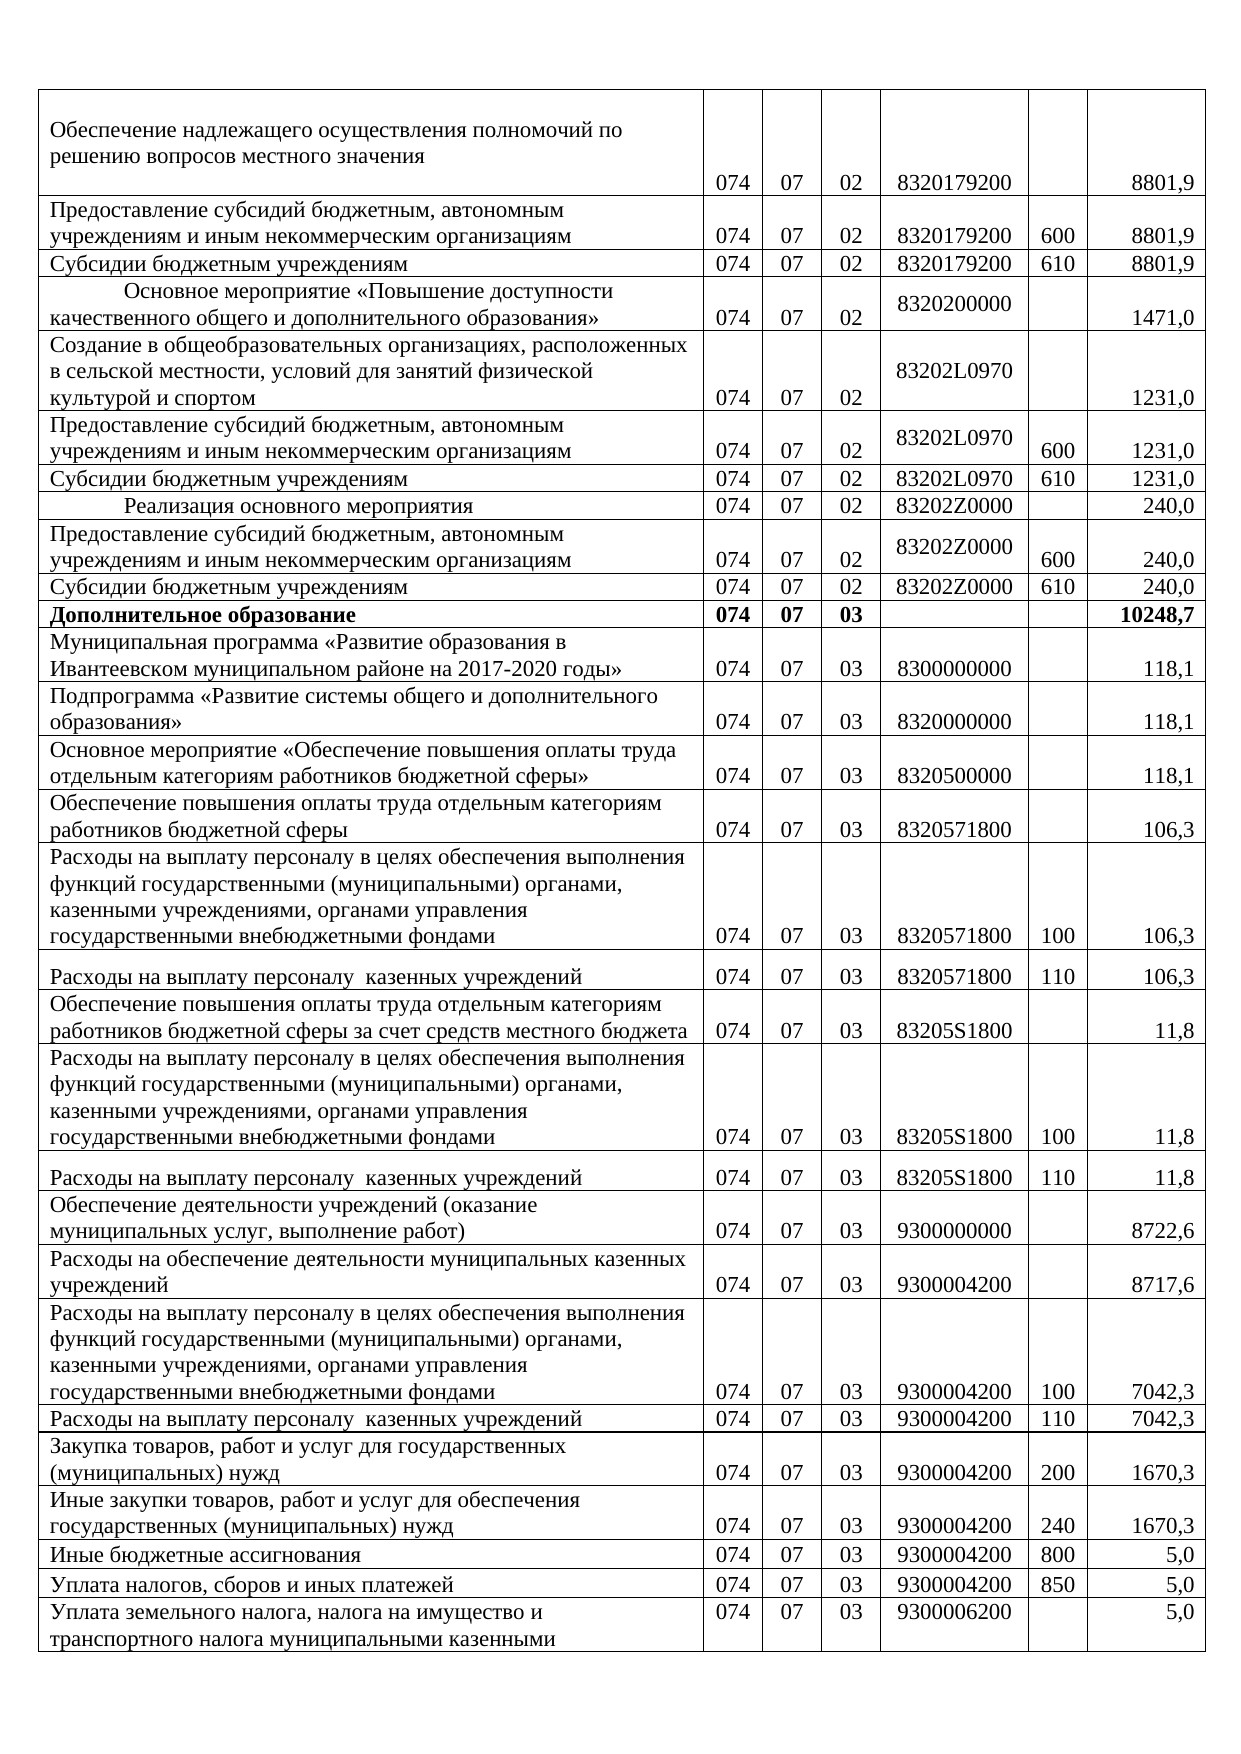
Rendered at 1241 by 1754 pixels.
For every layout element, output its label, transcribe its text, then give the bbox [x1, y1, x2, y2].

table_cell Реализация основного мероприятия [39, 492, 703, 519]
table_cell 106,3 [1088, 950, 1205, 989]
table_cell 8722,6 [1088, 1191, 1205, 1244]
table_cell 8320500000 [881, 736, 1028, 788]
table_cell 03 [822, 736, 880, 788]
table_cell 7042,3 [1088, 1299, 1205, 1404]
table_cell 07 [763, 1299, 821, 1404]
table_cell 83205S1800 [881, 1151, 1028, 1190]
table_cell 074 [704, 1486, 762, 1539]
table_cell 83202L0970 [881, 331, 1028, 410]
table_cell 610 [1029, 250, 1087, 276]
table_cell 07 [763, 950, 821, 989]
table_cell 03 [822, 601, 880, 627]
table_cell 7042,3 [1088, 1405, 1205, 1431]
table_cell Предоставление субсидий бюджетным, автономным учреждениям и иным некоммерческим организациям [39, 411, 703, 464]
table_cell 03 [822, 1299, 880, 1404]
table_cell 07 [763, 1151, 821, 1190]
table_cell 110 [1029, 950, 1087, 989]
table_cell Муниципальная программа «Развитие образования в Ивантеевском муниципальном районе на 2017-2020 годы» [39, 628, 703, 681]
table_cell [1029, 790, 1087, 842]
table_cell 1231,0 [1088, 411, 1205, 464]
table_cell [1029, 90, 1087, 195]
table_cell 110 [1029, 1405, 1087, 1431]
table_cell 074 [704, 1191, 762, 1244]
table_cell 1231,0 [1088, 331, 1205, 410]
table_cell Создание в общеобразовательных организациях, расположенных в сельской местности, условий для занятий физической культурой и спортом [39, 331, 703, 410]
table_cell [39, 196, 703, 249]
table_cell 074 [704, 520, 762, 572]
table_cell 02 [822, 465, 880, 491]
table_cell 02 [822, 250, 880, 276]
table_cell 100 [1029, 1299, 1087, 1404]
table_cell 5,0 [1088, 1598, 1205, 1651]
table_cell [39, 1598, 703, 1651]
table_cell 07 [763, 520, 821, 572]
table_cell Субсидии бюджетным учреждениям [39, 574, 703, 600]
table_cell 600 [1029, 411, 1087, 464]
table_cell Уплата налогов, сборов и иных платежей [39, 1569, 703, 1597]
table_cell Закупка товаров, работ и услуг для государственных (муниципальных) нужд [39, 1433, 703, 1485]
table_cell 07 [763, 331, 821, 410]
table_cell 8320179200 [881, 196, 1028, 249]
table_cell 610 [1029, 574, 1087, 600]
table_cell 074 [704, 1540, 762, 1568]
table_cell [881, 601, 1028, 627]
table_cell 8320571800 [881, 790, 1028, 842]
table_cell 240,0 [1088, 492, 1205, 519]
table_cell 106,3 [1088, 790, 1205, 842]
table_cell 8320571800 [881, 950, 1028, 989]
table_cell 07 [763, 492, 821, 519]
table_cell Обеспечение надлежащего осуществления полномочий по решению вопросов местного значения [39, 90, 703, 195]
table_cell 074 [704, 736, 762, 788]
table_cell 03 [822, 1569, 880, 1597]
table_cell 8801,9 [1088, 90, 1205, 195]
table_cell 07 [763, 843, 821, 949]
table_cell 02 [822, 520, 880, 572]
table_cell Обеспечение деятельности учреждений (оказание муниципальных услуг, выполнение работ) [39, 1191, 703, 1244]
table_cell 074 [704, 1245, 762, 1298]
table_cell 074 [704, 1044, 762, 1149]
table_cell 610 [1029, 465, 1087, 491]
table_cell Дополнительное образование [39, 601, 703, 627]
table_cell Субсидии бюджетным учреждениям [39, 465, 703, 491]
table_cell 9300004200 [881, 1433, 1028, 1485]
table_cell 07 [763, 1540, 821, 1568]
table_cell Субсидии бюджетным учреждениям [39, 250, 703, 276]
table_cell 03 [822, 843, 880, 949]
table_cell Подпрограмма «Развитие системы общего и дополнительного образования» [39, 682, 703, 735]
table_cell 074 [704, 950, 762, 989]
table_cell 07 [763, 1405, 821, 1431]
table_cell 106,3 [1088, 843, 1205, 949]
table_cell 07 [763, 1486, 821, 1539]
table_cell Расходы на обеспечение деятельности муниципальных казенных учреждений [39, 1245, 703, 1298]
table_cell 03 [822, 682, 880, 735]
table_cell 9300004200 [881, 1245, 1028, 1298]
table_cell 83202L0970 [881, 411, 1028, 464]
table_cell [1029, 601, 1087, 627]
table_cell 07 [763, 601, 821, 627]
table_cell 07 [763, 1598, 821, 1651]
table_cell 600 [1029, 196, 1087, 249]
table_cell 03 [822, 1540, 880, 1568]
table_cell 8717,6 [1088, 1245, 1205, 1298]
table_cell 1231,0 [1088, 465, 1205, 491]
table_cell 9300004200 [881, 1486, 1028, 1539]
table_cell 1670,3 [1088, 1486, 1205, 1539]
table_cell [1029, 990, 1087, 1043]
table_cell [1029, 492, 1087, 519]
table_cell 03 [822, 1245, 880, 1298]
table_cell 02 [822, 277, 880, 330]
table_cell 074 [704, 331, 762, 410]
table_cell 074 [704, 90, 762, 195]
table_cell 8320179200 [881, 250, 1028, 276]
table_cell 9300004200 [881, 1405, 1028, 1431]
table_cell 11,8 [1088, 1044, 1205, 1149]
table_cell 8801,9 [1088, 196, 1205, 249]
table_cell 110 [1029, 1151, 1087, 1190]
table_cell Иные закупки товаров, работ и услуг для обеспечения государственных (муниципальных) нужд [39, 1486, 703, 1539]
table_cell 074 [704, 574, 762, 600]
table_cell 074 [704, 682, 762, 735]
table_cell 9300004200 [881, 1569, 1028, 1597]
table_cell 074 [704, 628, 762, 681]
table_cell 8320571800 [881, 843, 1028, 949]
table_cell 11,8 [1088, 1151, 1205, 1190]
table_cell 1670,3 [1088, 1433, 1205, 1485]
table_cell 074 [704, 465, 762, 491]
table_cell 07 [763, 1191, 821, 1244]
table_cell 07 [763, 1245, 821, 1298]
table_cell Основное мероприятие «Повышение доступности качественного общего и дополнительного образования» [39, 277, 703, 330]
table_cell 83205S1800 [881, 1044, 1028, 1149]
table_cell 83202Z0000 [881, 492, 1028, 519]
table_cell [1029, 1245, 1087, 1298]
table_cell 074 [704, 1598, 762, 1651]
table_cell 1471,0 [1088, 277, 1205, 330]
table_cell 5,0 [1088, 1540, 1205, 1568]
table_cell 07 [763, 250, 821, 276]
table_cell 07 [763, 196, 821, 249]
table_cell Обеспечение повышения оплаты труда отдельным категориям работников бюджетной сферы [39, 790, 703, 842]
table_cell 07 [763, 411, 821, 464]
table_cell 07 [763, 465, 821, 491]
table_cell 074 [704, 990, 762, 1043]
table_cell 118,1 [1088, 682, 1205, 735]
table_cell 83202Z0000 [881, 574, 1028, 600]
table_cell 07 [763, 574, 821, 600]
table_cell 83205S1800 [881, 990, 1028, 1043]
table_cell 074 [704, 790, 762, 842]
table_cell 07 [763, 1433, 821, 1485]
table_cell 600 [1029, 520, 1087, 572]
table_cell 074 [704, 492, 762, 519]
table_cell 9300006200 [881, 1598, 1028, 1651]
table_cell 8320000000 [881, 682, 1028, 735]
table_cell 074 [704, 196, 762, 249]
table_cell 03 [822, 990, 880, 1043]
table_cell 074 [704, 277, 762, 330]
table_cell 07 [763, 90, 821, 195]
table_cell 118,1 [1088, 736, 1205, 788]
table_cell 07 [763, 628, 821, 681]
table_cell 100 [1029, 1044, 1087, 1149]
table_cell 02 [822, 574, 880, 600]
table_cell 07 [763, 277, 821, 330]
table_cell 02 [822, 90, 880, 195]
table_cell 118,1 [1088, 628, 1205, 681]
table_cell 5,0 [1088, 1569, 1205, 1597]
table_cell 07 [763, 790, 821, 842]
table_cell 9300004200 [881, 1299, 1028, 1404]
table_cell 03 [822, 1151, 880, 1190]
table_cell 07 [763, 1569, 821, 1597]
table_cell 074 [704, 411, 762, 464]
table_cell 07 [763, 736, 821, 788]
table_cell 10248,7 [1088, 601, 1205, 627]
table_cell 02 [822, 196, 880, 249]
table_cell Расходы на выплату персоналу казенных учреждений [39, 1151, 703, 1190]
table_cell Обеспечение повышения оплаты труда отдельным категориям работников бюджетной сферы за счет средств местного бюджета [39, 990, 703, 1043]
table_cell 03 [822, 790, 880, 842]
table_cell [1029, 736, 1087, 788]
table_cell Основное мероприятие «Обеспечение повышения оплаты труда отдельным категориям работников бюджетной сферы» [39, 736, 703, 788]
table_cell 240,0 [1088, 574, 1205, 600]
table_cell 8801,9 [1088, 250, 1205, 276]
table_cell 074 [704, 250, 762, 276]
table_cell [1029, 277, 1087, 330]
table_cell 074 [704, 1151, 762, 1190]
table_cell 074 [704, 601, 762, 627]
table_cell 07 [763, 1044, 821, 1149]
table_cell [1029, 1191, 1087, 1244]
table_cell 07 [763, 990, 821, 1043]
table_cell 83202L0970 [881, 465, 1028, 491]
table_cell 03 [822, 1044, 880, 1149]
table_cell 074 [704, 1405, 762, 1431]
table_cell 800 [1029, 1540, 1087, 1568]
table_cell 83202Z0000 [881, 520, 1028, 572]
table_cell Расходы на выплату персоналу казенных учреждений [39, 1405, 703, 1431]
table_cell 240 [1029, 1486, 1087, 1539]
table_cell 02 [822, 492, 880, 519]
table_cell 074 [704, 843, 762, 949]
table_cell 02 [822, 331, 880, 410]
table_cell [1029, 1598, 1087, 1651]
table_cell 074 [704, 1433, 762, 1485]
table_cell 03 [822, 1191, 880, 1244]
table_cell 100 [1029, 843, 1087, 949]
table_cell 03 [822, 628, 880, 681]
table_cell [1029, 628, 1087, 681]
table_cell 03 [822, 1405, 880, 1431]
table_cell 200 [1029, 1433, 1087, 1485]
table_cell 03 [822, 1598, 880, 1651]
table_cell [1029, 331, 1087, 410]
table_cell 850 [1029, 1569, 1087, 1597]
table_cell 03 [822, 1486, 880, 1539]
table_cell 240,0 [1088, 520, 1205, 572]
table_cell 9300004200 [881, 1540, 1028, 1568]
table_cell 02 [822, 411, 880, 464]
table_cell 8320179200 [881, 90, 1028, 195]
table_cell 9300000000 [881, 1191, 1028, 1244]
table_cell 11,8 [1088, 990, 1205, 1043]
table_cell 07 [763, 682, 821, 735]
table_cell 8320200000 [881, 277, 1028, 330]
table_cell 074 [704, 1569, 762, 1597]
table_cell Расходы на выплату персоналу казенных учреждений [39, 950, 703, 989]
table_cell 03 [822, 1433, 880, 1485]
table_cell 074 [704, 1299, 762, 1404]
table_cell [1029, 682, 1087, 735]
table_cell Предоставление субсидий бюджетным, автономным учреждениям и иным некоммерческим организациям [39, 520, 703, 572]
table_cell 8300000000 [881, 628, 1028, 681]
table_cell Иные бюджетные ассигнования [39, 1540, 703, 1568]
table_cell 03 [822, 950, 880, 989]
